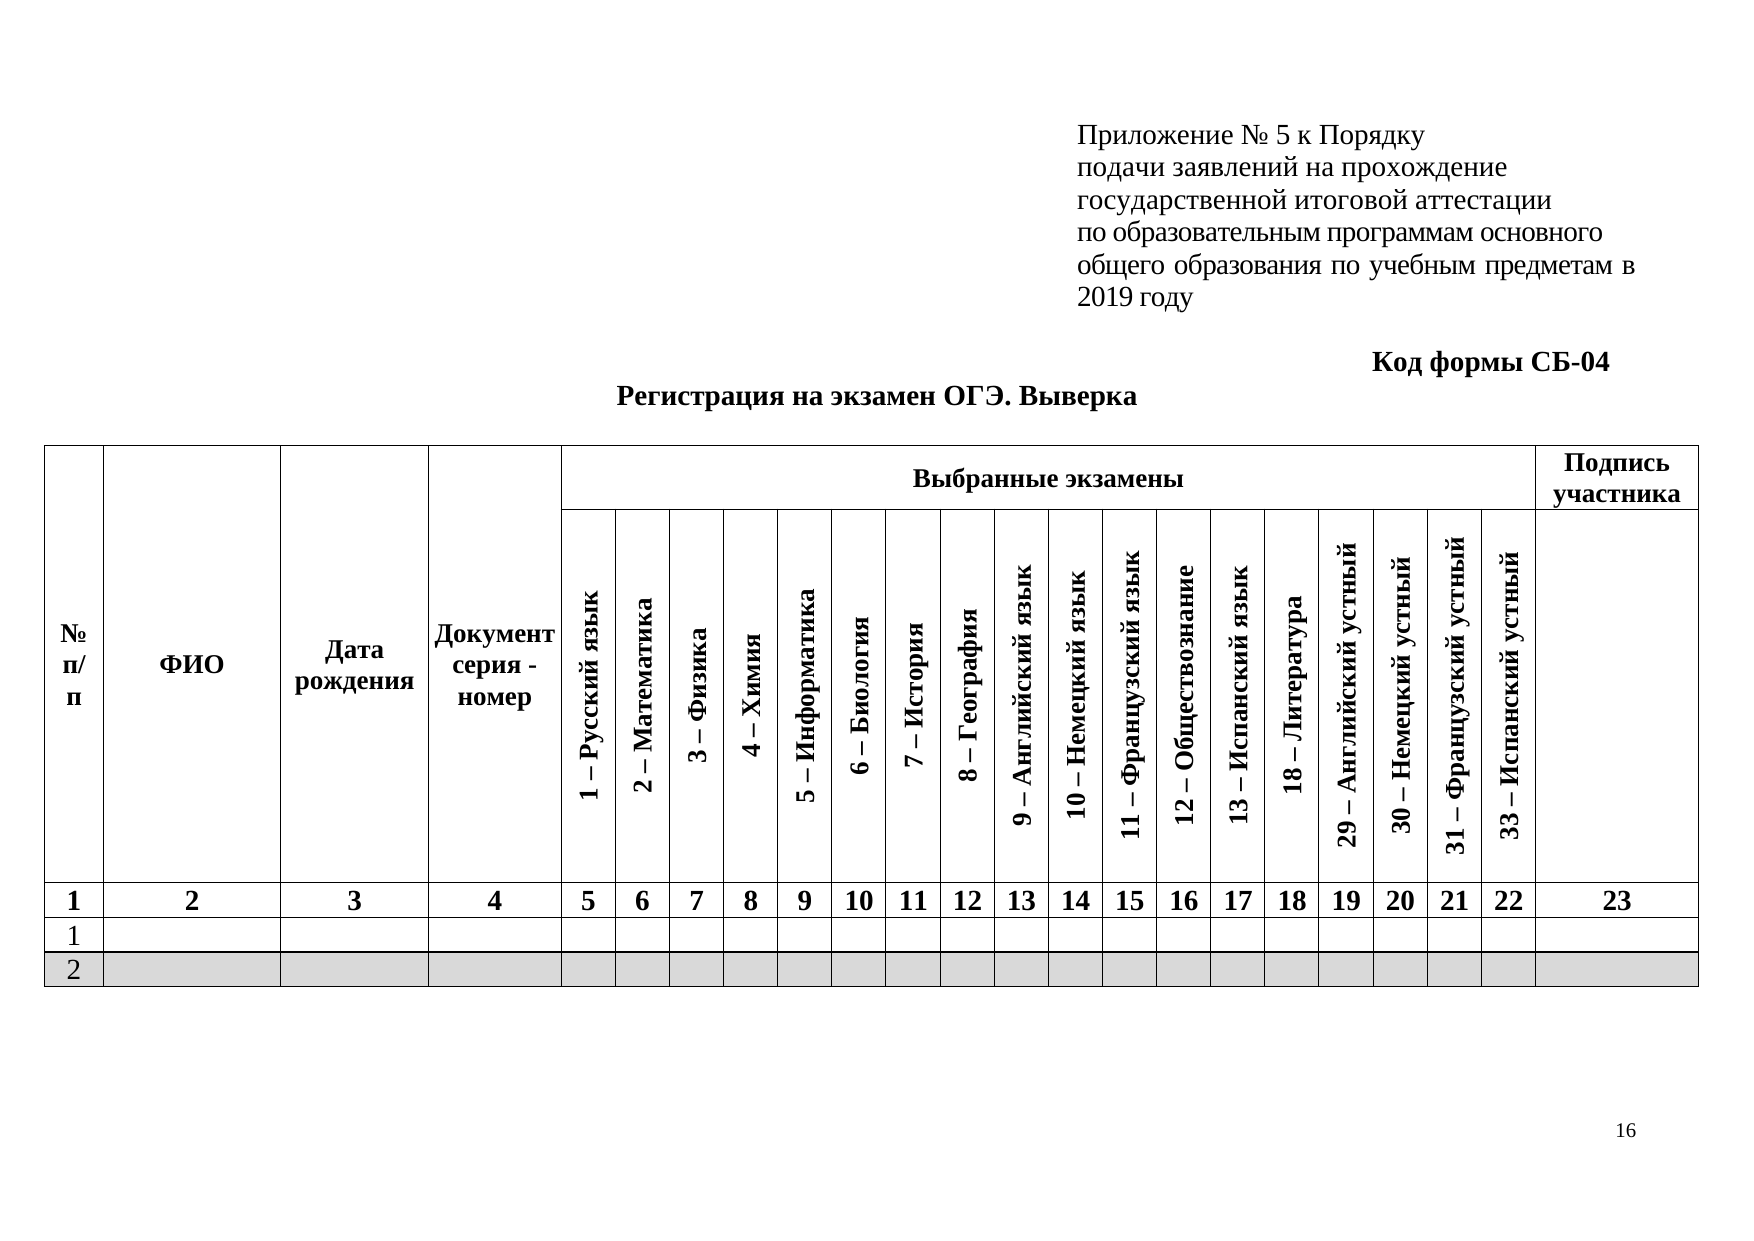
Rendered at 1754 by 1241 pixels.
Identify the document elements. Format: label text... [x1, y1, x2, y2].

table_cell [1536, 510, 1698, 882]
table_cell 1 – Русский язык [562, 510, 615, 882]
table_cell 11 – Французский язык [1103, 510, 1156, 882]
table_cell [778, 918, 831, 951]
table_cell [886, 918, 940, 951]
table_cell 29 – Английский устный [1319, 510, 1373, 882]
table_cell [1374, 953, 1427, 986]
table_cell [429, 953, 561, 986]
table_cell 16 [1157, 883, 1210, 917]
table_cell 3 – Физика [670, 510, 723, 882]
table_cell [1049, 918, 1102, 951]
table_cell [281, 918, 428, 951]
table_cell 7 [670, 883, 723, 917]
table_cell [1428, 953, 1481, 986]
table_cell 13 – Испанский язык [1211, 510, 1264, 882]
table_cell [1157, 953, 1210, 986]
table_cell 19 [1319, 883, 1373, 917]
table_cell [1482, 953, 1535, 986]
table_cell [1536, 953, 1698, 986]
table_cell 5 – Информатика [778, 510, 831, 882]
table_cell [995, 918, 1048, 951]
table_cell [1049, 953, 1102, 986]
table_cell 4 [429, 883, 561, 917]
table_cell 3 [281, 883, 428, 917]
table_cell 21 [1428, 883, 1481, 917]
table_header Дата рождения [281, 446, 428, 882]
table_cell 4 – Химия [724, 510, 777, 882]
text Приложение № 5 к Порядку [1077, 118, 1636, 151]
table_cell [1265, 918, 1318, 951]
table_cell [616, 953, 669, 986]
table_cell 33 – Испанский устный [1482, 510, 1535, 882]
table_cell 20 [1374, 883, 1427, 917]
table_cell [1482, 918, 1535, 951]
table_cell 12 – Обществознание [1157, 510, 1210, 882]
text по образовательным программам основного [1077, 216, 1636, 248]
table_cell 31 – Французский устный [1428, 510, 1481, 882]
table_cell [429, 918, 561, 951]
table_cell 15 [1103, 883, 1156, 917]
table_cell [562, 953, 615, 986]
text общего образования по учебным предметам в 2019 году [1077, 248, 1636, 313]
table_cell [1428, 918, 1481, 951]
table_cell [1211, 918, 1264, 951]
table_cell [941, 953, 994, 986]
table_cell [1374, 918, 1427, 951]
text государственной итоговой аттестации [1077, 183, 1636, 216]
table_cell [670, 918, 723, 951]
text Код формы СБ-04 [1372, 346, 1636, 378]
table_cell 30 – Немецкий устный [1374, 510, 1427, 882]
table_cell [1103, 953, 1156, 986]
table_cell 10 [832, 883, 885, 917]
table_cell 6 – Биология [832, 510, 885, 882]
table_cell [670, 953, 723, 986]
table_cell [1211, 953, 1264, 986]
table_cell 23 [1536, 883, 1698, 917]
table_cell 6 [616, 883, 669, 917]
table_cell 8 – География [941, 510, 994, 882]
table_cell 9 – Английский язык [995, 510, 1048, 882]
table_cell 13 [995, 883, 1048, 917]
table_cell 8 [724, 883, 777, 917]
table_cell [724, 953, 777, 986]
table_cell [1536, 918, 1698, 951]
table_cell 1 [45, 883, 103, 917]
table_cell [616, 918, 669, 951]
table_cell 22 [1482, 883, 1535, 917]
table_cell 11 [886, 883, 940, 917]
table_cell 1 [45, 918, 103, 951]
table_cell [281, 953, 428, 986]
table_cell 14 [1049, 883, 1102, 917]
table_header № п/п [45, 446, 103, 882]
table_cell 12 [941, 883, 994, 917]
table_cell [724, 918, 777, 951]
table_cell [1319, 953, 1373, 986]
table_cell 18 [1265, 883, 1318, 917]
table_cell 2 [45, 953, 103, 986]
table_cell [832, 953, 885, 986]
table_header Выбранные экзамены [562, 446, 1535, 508]
table_cell [1319, 918, 1373, 951]
table_header Документ серия -номер [429, 446, 561, 882]
table_cell 9 [778, 883, 831, 917]
table_cell 2 [104, 883, 280, 917]
table_header Подпись участника [1536, 446, 1698, 508]
table_header ФИО [104, 446, 280, 882]
table_cell [562, 918, 615, 951]
table_cell 7 – История [886, 510, 940, 882]
table_cell 2 – Математика [616, 510, 669, 882]
table_cell [1265, 953, 1318, 986]
table_cell [1157, 918, 1210, 951]
table_cell 18 – Литература [1265, 510, 1318, 882]
table_cell [1103, 918, 1156, 951]
text подачи заявлений на прохождение [1077, 151, 1636, 183]
table_cell [995, 953, 1048, 986]
table_cell [941, 918, 994, 951]
text Регистрация на экзамен ОГЭ. Выверка [118, 378, 1636, 412]
table_cell 17 [1211, 883, 1264, 917]
table_cell [104, 918, 280, 951]
table_cell [104, 953, 280, 986]
table_cell 5 [562, 883, 615, 917]
table_cell [886, 953, 940, 986]
table_cell 10 – Немецкий язык [1049, 510, 1102, 882]
table_cell [832, 918, 885, 951]
table_cell [778, 953, 831, 986]
